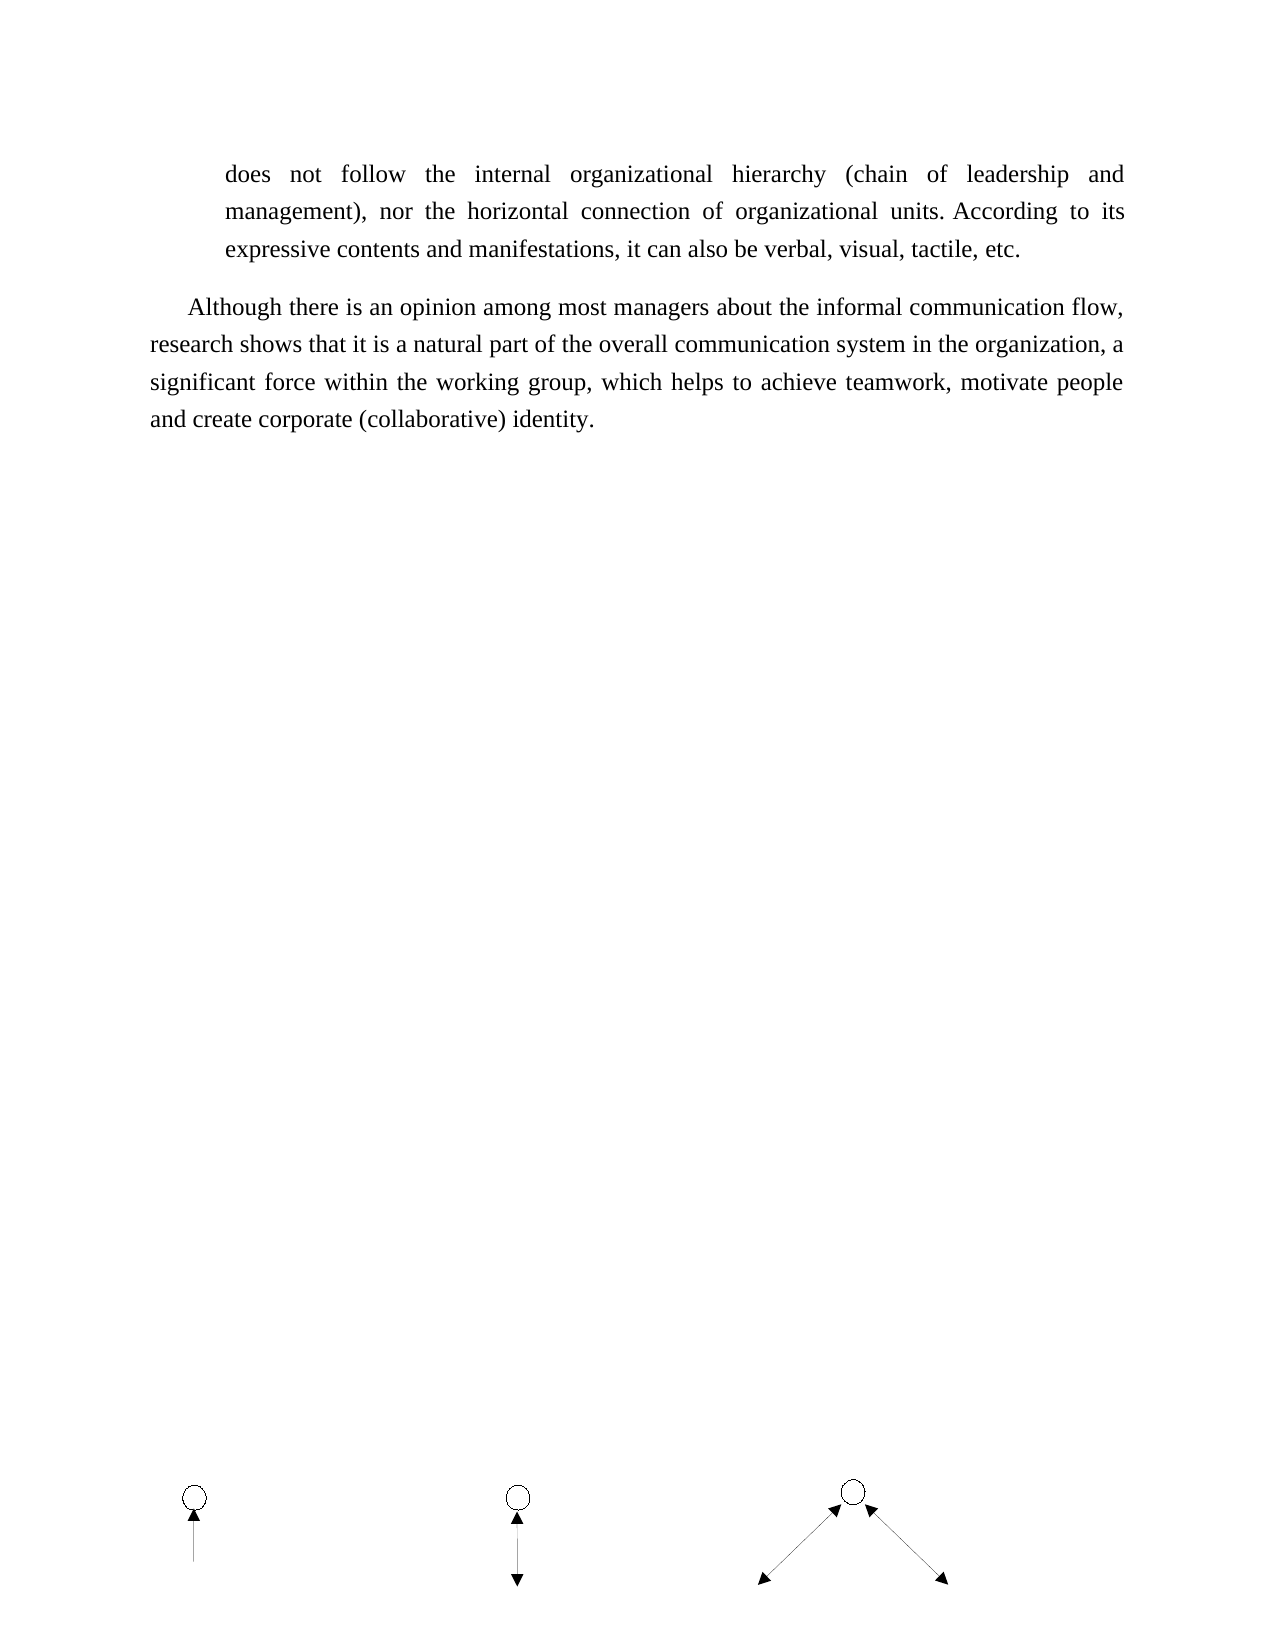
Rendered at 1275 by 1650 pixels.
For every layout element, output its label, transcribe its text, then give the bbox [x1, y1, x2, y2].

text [187, 150, 1125, 262]
text Although there is an opinion among most managers about the informal communication flow, research shows that it is a natural part of the overall communication system in the organization, a significant force within the working group, which helps to achieve teamwork, motivate people and create corporate (collaborative) identity. [150, 283, 1125, 433]
